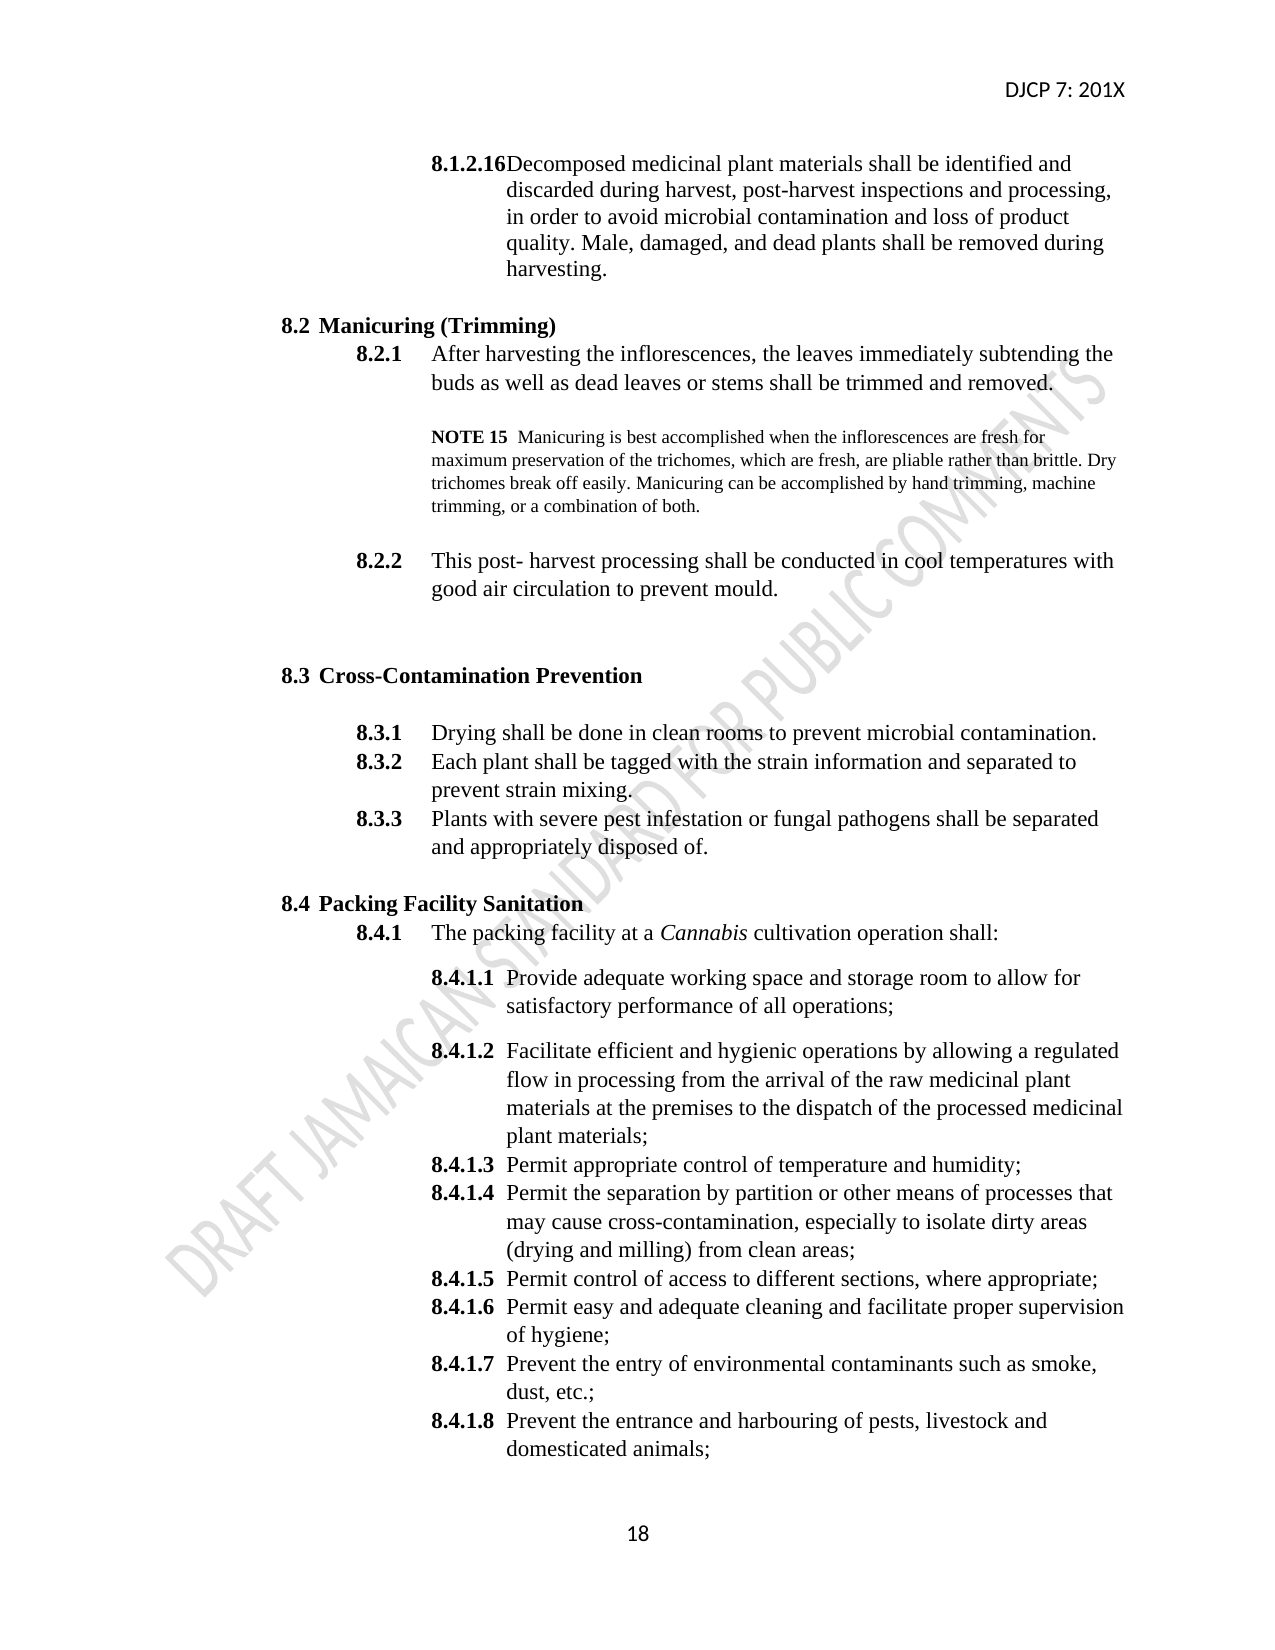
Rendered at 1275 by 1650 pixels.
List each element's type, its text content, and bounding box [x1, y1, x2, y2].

list The packing facility at a Cannabis cultivation operation shall: [356, 918, 1125, 945]
list Facilitate efficient and hygienic operations by allowing a regulated flow in processing from the arrival of the raw medicinal plant materials at the premises to the dispatch of the processed medicinal plant materials; [431, 1037, 1125, 1149]
list Provide adequate working space and storage room to allow for satisfactory performance of all operations; [431, 964, 1125, 1018]
list Permit control of access to different sections, where appropriate; [431, 1265, 1125, 1291]
list Drying shall be done in clean rooms to prevent microbial contamination. [356, 719, 1125, 746]
list Decomposed medicinal plant materials shall be identified and discarded during harvest, post-harvest inspections and processing, in order to avoid microbial contamination and loss of product quality. Male, damaged, and dead plants shall be removed during harvesting. [431, 150, 1125, 282]
list Prevent the entrance and harbouring of pests, livestock and domesticated animals; [431, 1407, 1125, 1462]
list Plants with severe pest infestation or fungal pathogens shall be separated and appropriately disposed of. [356, 805, 1125, 859]
list Cross-Contamination Prevention [281, 663, 1125, 689]
list Manicuring (Trimming) [281, 312, 1125, 338]
list Packing Facility Sanitation [281, 890, 1125, 916]
list Permit the separation by partition or other means of processes that may cause cross-contamination, especially to isolate dirty areas (drying and milling) from clean areas; [431, 1179, 1125, 1263]
list This post- harvest processing shall be conducted in cool temperatures with good air circulation to prevent mould. [356, 547, 1125, 602]
list Prevent the entry of environmental contaminants such as smoke, dust, etc.; [431, 1350, 1125, 1405]
text NOTE 15 Manicuring is best accomplished when the inflorescences are fresh for maximum preservation of the trichomes, which are fresh, are pliable rather than brittle. Dry trichomes break off easily. Manicuring can be accomplished by hand trimming, machine trimming, or a combination of both. [431, 426, 1125, 517]
list Permit appropriate control of temperature and humidity; [431, 1151, 1125, 1177]
list Each plant shall be tagged with the strain information and separated to prevent strain mixing. [356, 748, 1125, 803]
list After harvesting the inflorescences, the leaves immediately subtending the buds as well as dead leaves or stems shall be trimmed and removed. [356, 340, 1125, 395]
list Permit easy and adequate cleaning and facilitate proper supervision of hygiene; [431, 1293, 1125, 1348]
